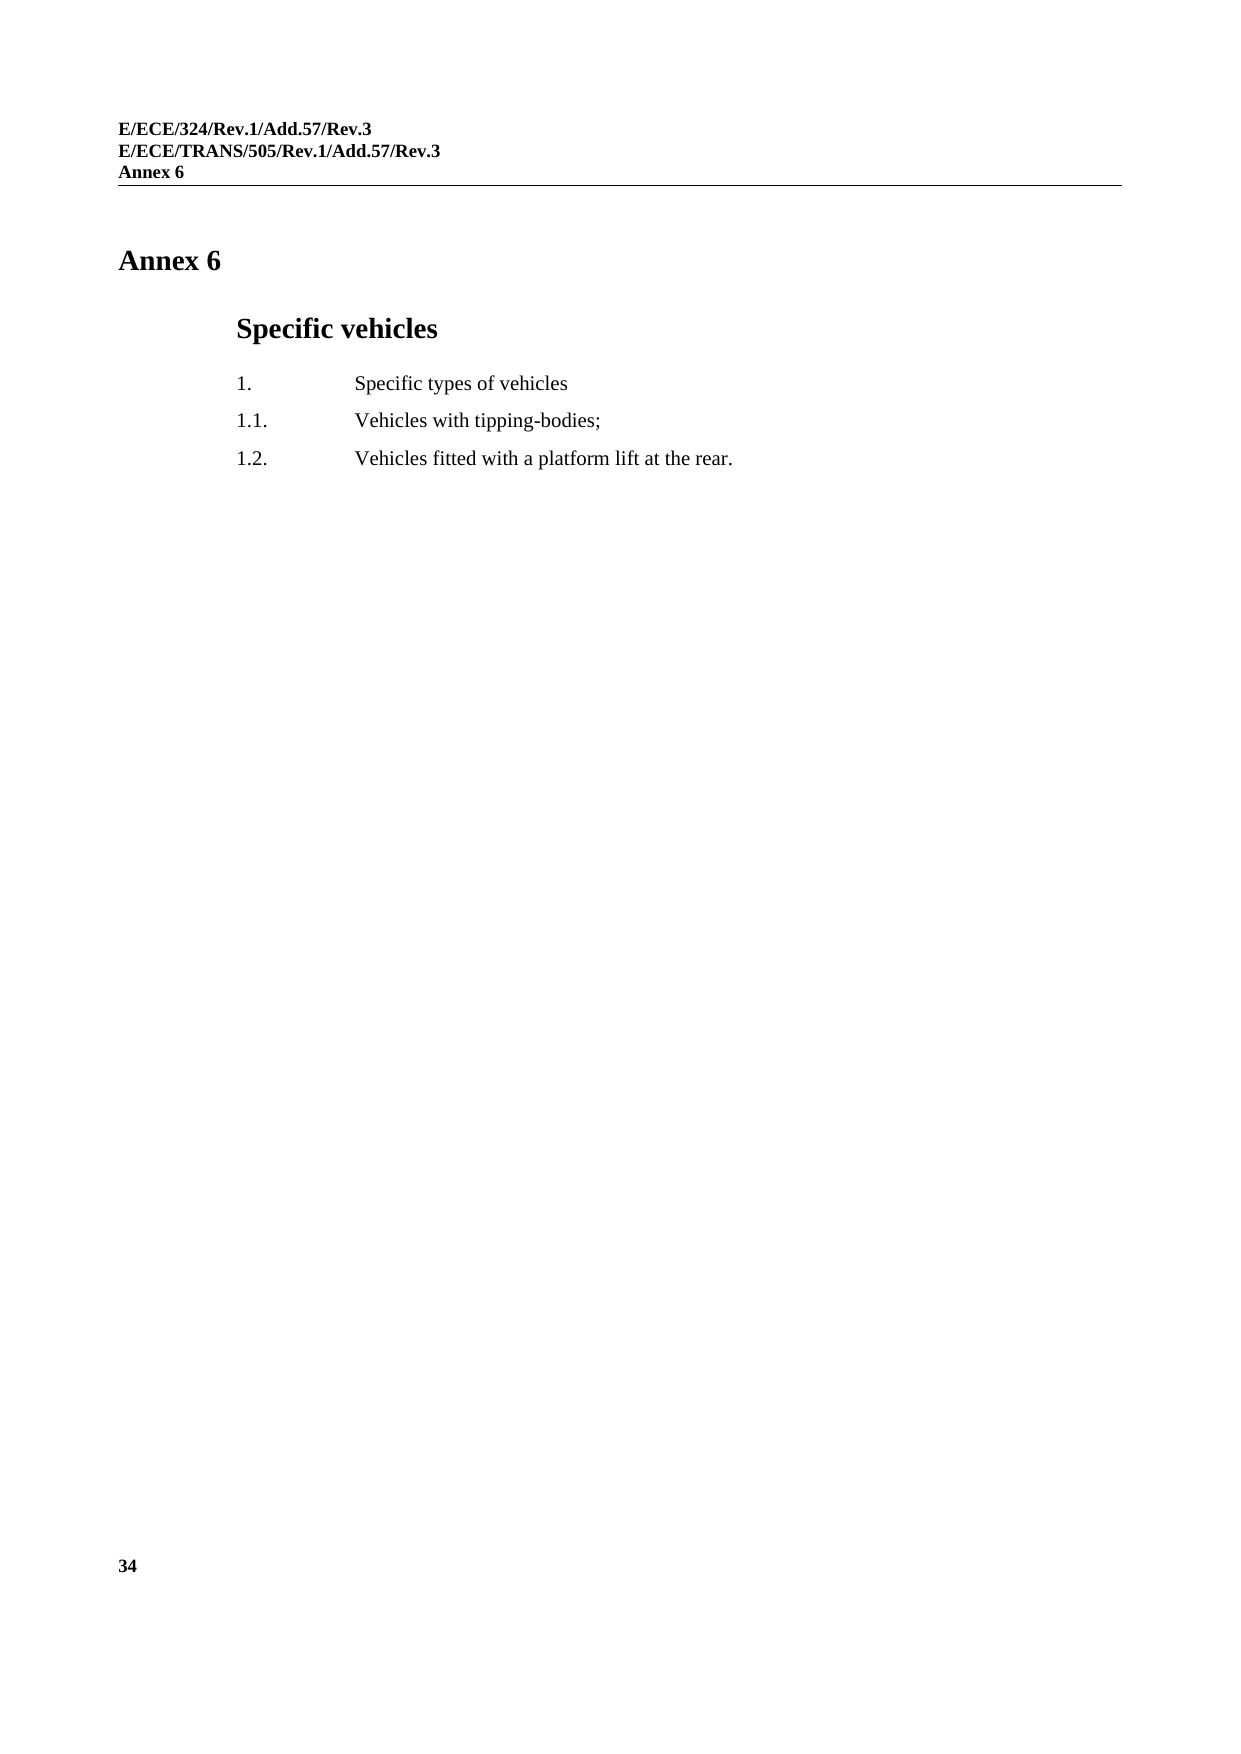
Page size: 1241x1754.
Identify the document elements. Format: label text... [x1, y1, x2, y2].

text Specific vehicles [118, 314, 1004, 345]
text 1. Specific types of vehicles [236, 370, 1004, 395]
text Annex 6 [118, 245, 1004, 276]
text 1.1. Vehicles with tipping-bodies; [236, 407, 1004, 432]
text 1.2. Vehicles fitted with a platform lift at the rear. [236, 445, 1004, 470]
